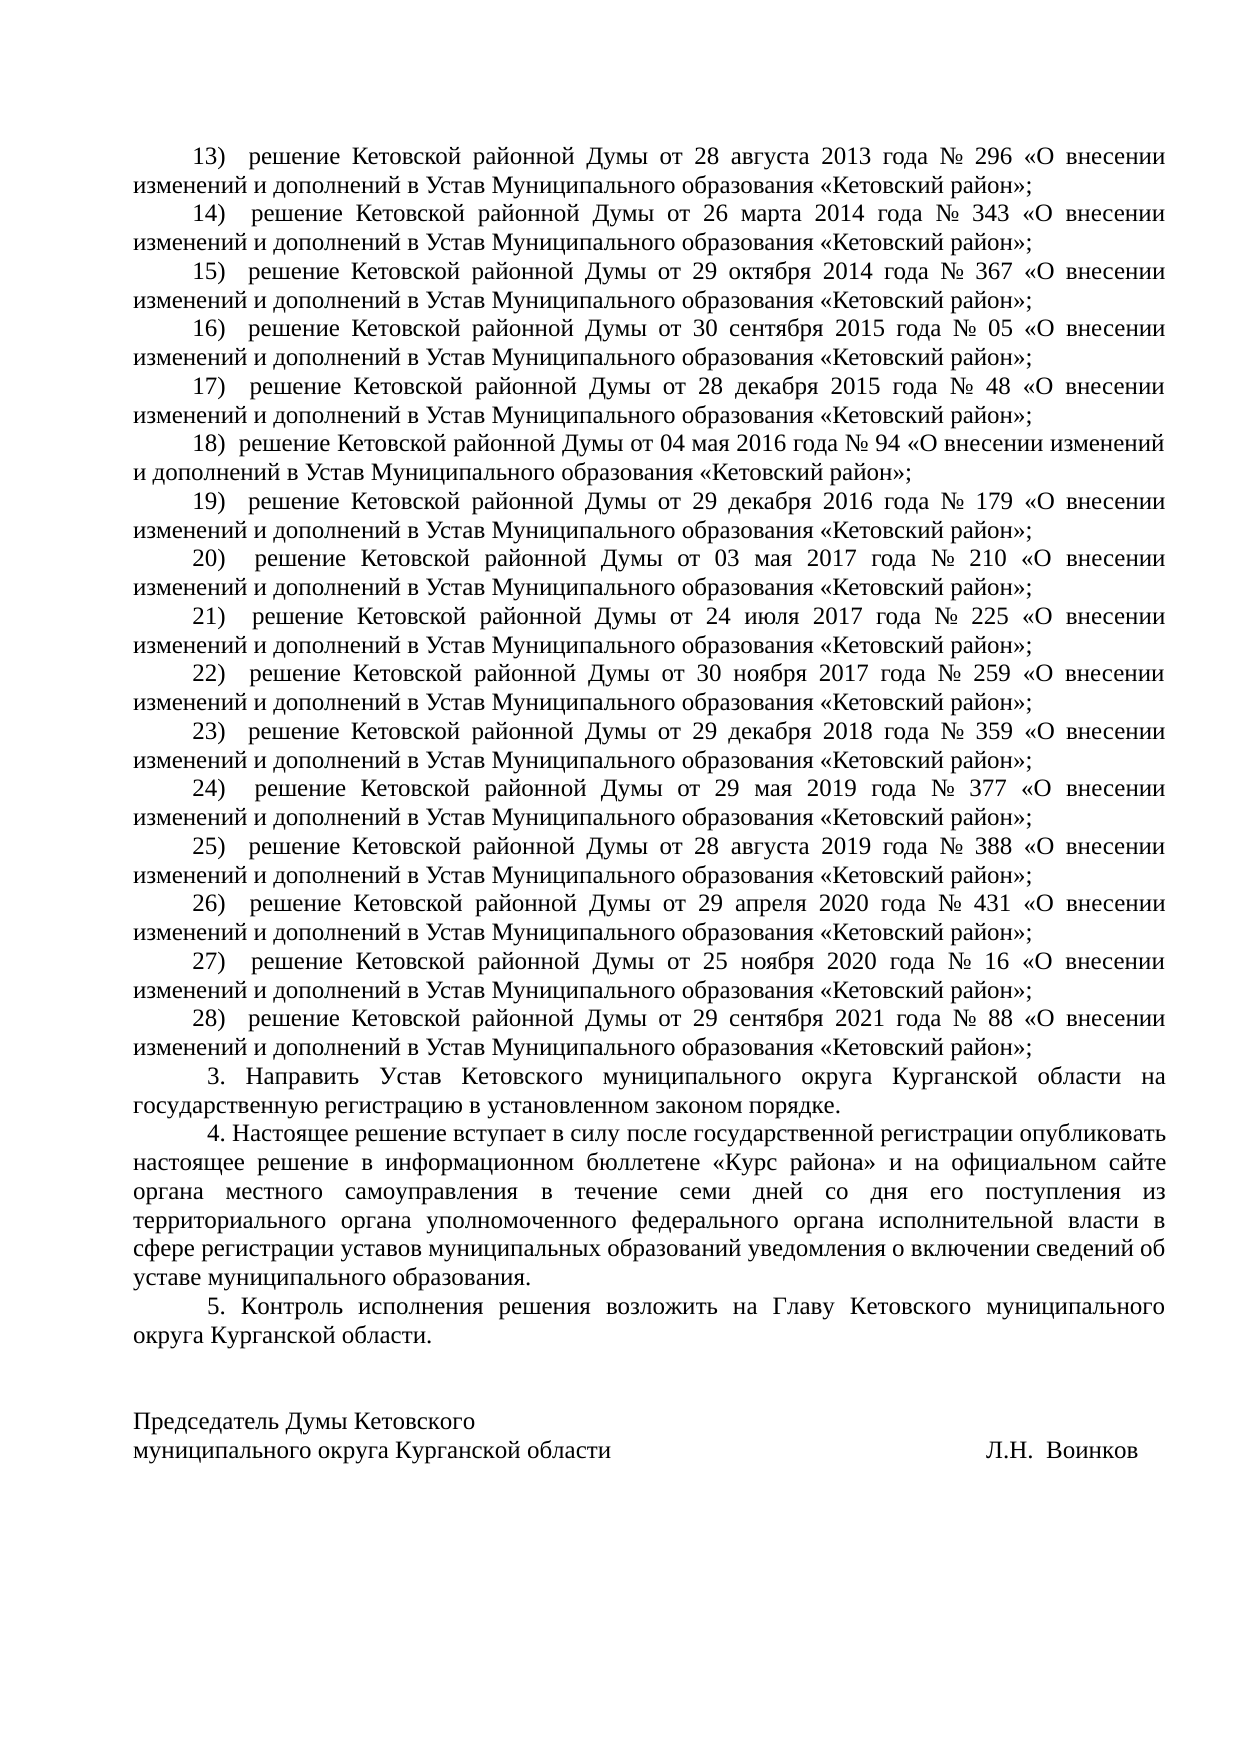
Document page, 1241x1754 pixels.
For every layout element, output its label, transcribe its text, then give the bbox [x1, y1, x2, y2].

text 17) решение Кетовской районной Думы от 28 декабря 2015 года № 48 «О внесении изменений и дополнений в Устав Муниципального образования «Кетовский район»; [133, 371, 1166, 428]
text 19) решение Кетовской районной Думы от 29 декабря 2016 года № 179 «О внесении изменений и дополнений в Устав Муниципального образования «Кетовский район»; [133, 486, 1166, 543]
text 5. Контроль исполнения решения возложить на Главу Кетовского муниципального округа Курганской области. [133, 1291, 1166, 1348]
text 16) решение Кетовской районной Думы от 30 сентября 2015 года № 05 «О внесении изменений и дополнений в Устав Муниципального образования «Кетовский район»; [133, 313, 1166, 371]
text 26) решение Кетовской районной Думы от 29 апреля 2020 года № 431 «О внесении изменений и дополнений в Устав Муниципального образования «Кетовский район»; [133, 888, 1166, 946]
text 24) решение Кетовской районной Думы от 29 мая 2019 года № 377 «О внесении изменений и дополнений в Устав Муниципального образования «Кетовский район»; [133, 773, 1166, 831]
text 28) решение Кетовской районной Думы от 29 сентября 2021 года № 88 «О внесении изменений и дополнений в Устав Муниципального образования «Кетовский район»; [133, 1003, 1166, 1061]
text 14) решение Кетовской районной Думы от 26 марта 2014 года № 343 «О внесении изменений и дополнений в Устав Муниципального образования «Кетовский район»; [133, 198, 1166, 256]
text 20) решение Кетовской районной Думы от 03 мая 2017 года № 210 «О внесении изменений и дополнений в Устав Муниципального образования «Кетовский район»; [133, 543, 1166, 601]
text 23) решение Кетовской районной Думы от 29 декабря 2018 года № 359 «О внесении изменений и дополнений в Устав Муниципального образования «Кетовский район»; [133, 716, 1166, 773]
text 13) решение Кетовской районной Думы от 28 августа 2013 года № 296 «О внесении изменений и дополнений в Устав Муниципального образования «Кетовский район»; [133, 141, 1166, 198]
text 4. Настоящее решение вступает в силу после государственной регистрации опубликовать настоящее решение в информационном бюллетене «Курс района» и на официальном сайте органа местного самоуправления в течение семи дней со дня его поступления из территориального органа уполномоченного федерального органа исполнительной власти в сфере регистрации уставов муниципальных образований уведомления о включении сведений об уставе муниципального образования. [133, 1118, 1166, 1291]
text 3. Направить Устав Кетовского муниципального округа Курганской области на государственную регистрацию в установленном законом порядке. [133, 1061, 1166, 1118]
text Председатель Думы Кетовского [133, 1406, 1166, 1435]
text 15) решение Кетовской районной Думы от 29 октября 2014 года № 367 «О внесении изменений и дополнений в Устав Муниципального образования «Кетовский район»; [133, 256, 1166, 313]
text 21) решение Кетовской районной Думы от 24 июля 2017 года № 225 «О внесении изменений и дополнений в Устав Муниципального образования «Кетовский район»; [133, 601, 1166, 658]
text муниципального округа Курганской области Л.Н. Воинков [133, 1435, 1166, 1463]
text 22) решение Кетовской районной Думы от 30 ноября 2017 года № 259 «О внесении изменений и дополнений в Устав Муниципального образования «Кетовский район»; [133, 658, 1166, 716]
text 25) решение Кетовской районной Думы от 28 августа 2019 года № 388 «О внесении изменений и дополнений в Устав Муниципального образования «Кетовский район»; [133, 831, 1166, 888]
text 18) решение Кетовской районной Думы от 04 мая 2016 года № 94 «О внесении изменений и дополнений в Устав Муниципального образования «Кетовский район»; [133, 428, 1166, 486]
text 27) решение Кетовской районной Думы от 25 ноября 2020 года № 16 «О внесении изменений и дополнений в Устав Муниципального образования «Кетовский район»; [133, 946, 1166, 1003]
